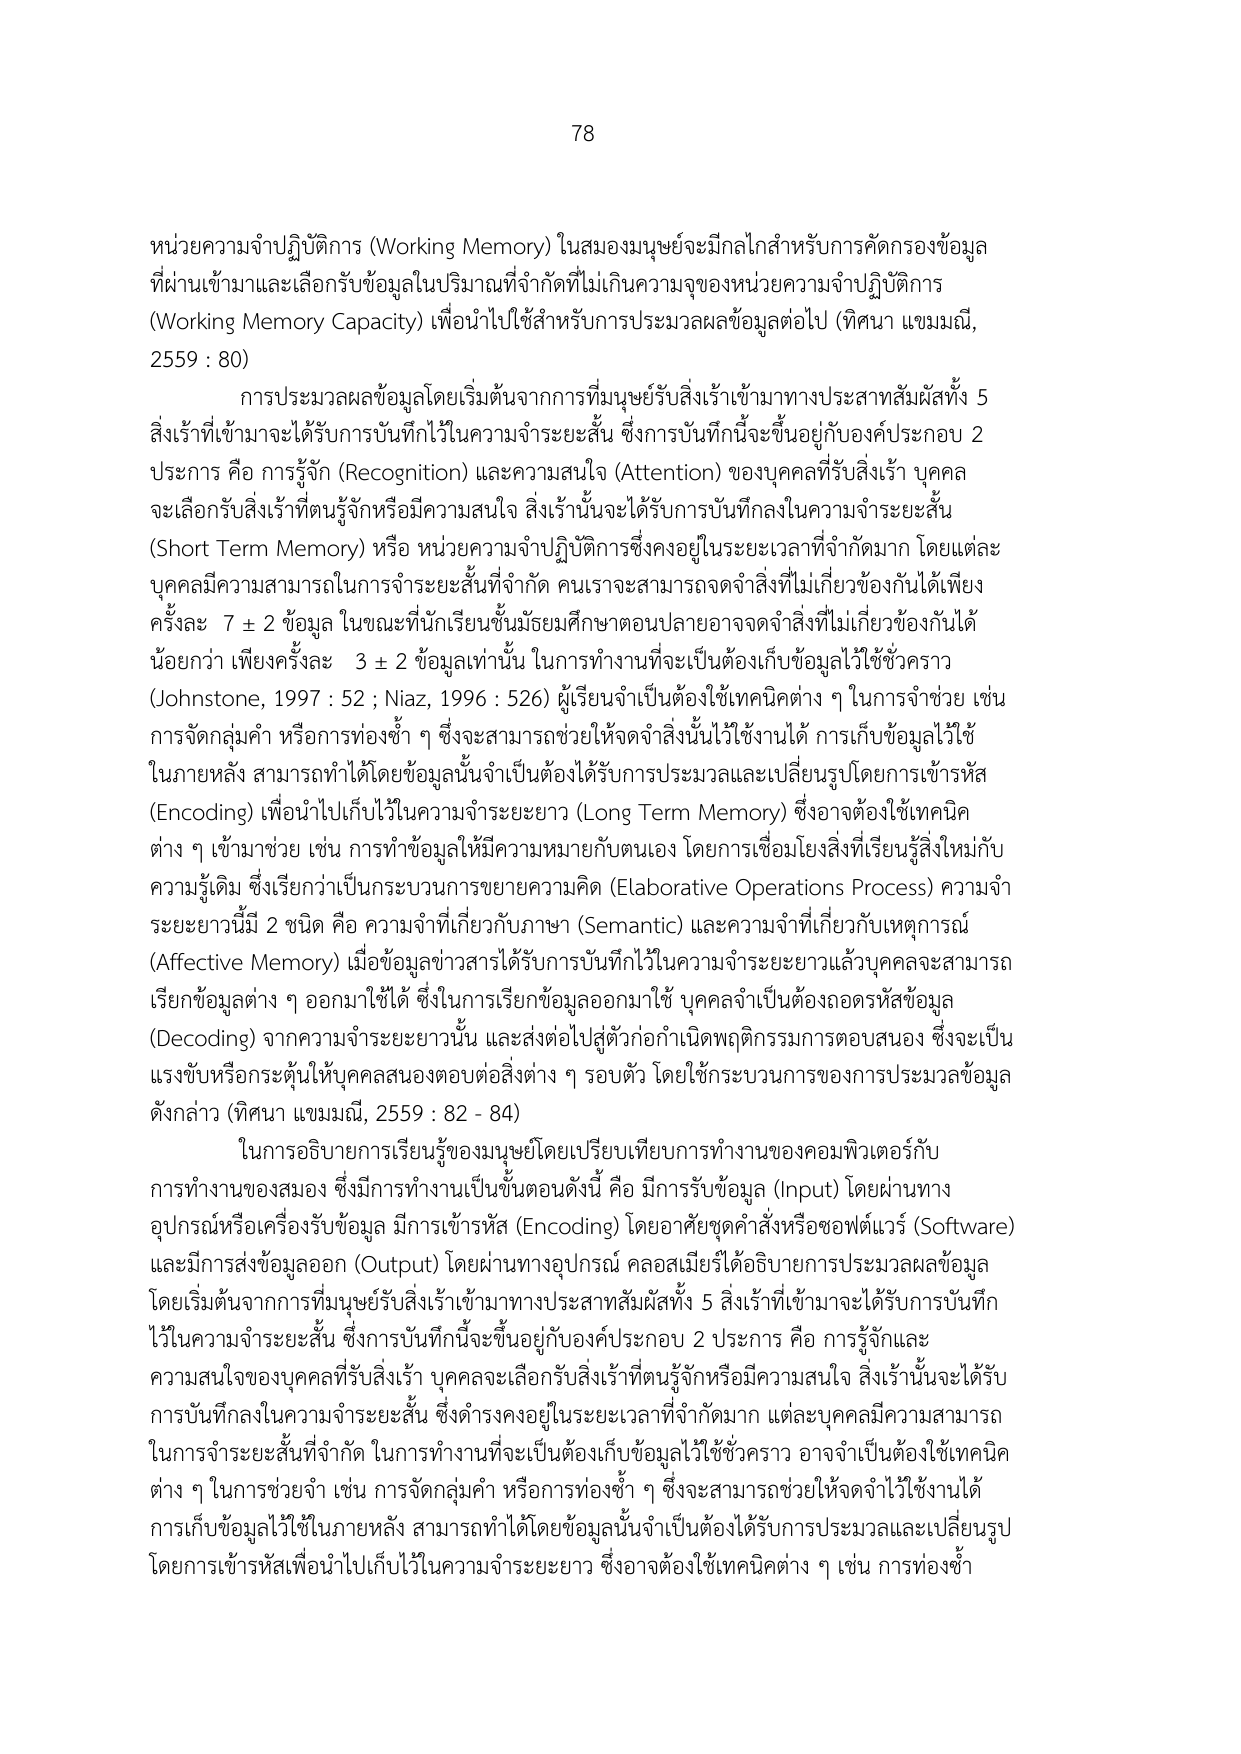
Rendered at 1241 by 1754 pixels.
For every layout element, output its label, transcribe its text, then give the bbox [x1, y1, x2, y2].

text การทำงานของสมอง ซึ่งมีการทำงานเป็นขั้นตอนดังนี้ คือ มีการรับข้อมูล (Input) โดยผ่านทางอุปกรณ์หรือเครื่องรับข้อมูล มีการเข้ารหัส (Encoding) โดยอาศัยชุดคำสั่งหรือซอฟต์แวร์ (Software) และมีการส่งข้อมูลออก (Output) โดยผ่านทางอุปกรณ์ คลอสเมียร์ได้อธิบายการประมวลผลข้อมูลโดยเริ่มต้นจากการที่มนุษย์รับสิ่งเร้าเข้ามาทางประสาทสัมผัสทั้ง 5 สิ่งเร้าที่เข้ามาจะได้รับการบันทึกไว้ในความจำระยะสั้น ซึ่งการบันทึกนี้จะขึ้นอยู่กับองค์ประกอบ 2 ประการ คือ การรู้จักและ [150, 1168, 1015, 1356]
text การประมวลผลข้อมูลโดยเริ่มต้นจากการที่มนุษย์รับสิ่งเร้าเข้ามาทางประสาทสัมผัสทั้ง 5 สิ่งเร้าที่เข้ามาจะได้รับการบันทึกไว้ในความจำระยะสั้น ซึ่งการบันทึกนี้จะขึ้นอยู่กับองค์ประกอบ 2 ประการ คือ การรู้จัก (Recognition) และความสนใจ (Attention) ของบุคคลที่รับสิ่งเร้า บุคคล จะเลือกรับสิ่งเร้าที่ตนรู้จักหรือมีความสนใจ สิ่งเร้านั้นจะได้รับการบันทึกลงในความจำระยะสั้น (Short Term Memory) หรือ หน่วยความจำปฏิบัติการซึ่งคงอยู่ในระยะเวลาที่จำกัดมาก โดยแต่ละบุคคลมีความสามารถในการจำระยะสั้นที่จำกัด คนเราจะสามารถจดจำสิ่งที่ไม่เกี่ยวข้องกันได้เพียงครั้งละ 7 ± 2 ข้อมูล ในขณะที่นักเรียนชั้นมัธยมศึกษาตอนปลายอาจจดจำสิ่งที่ไม่เกี่ยวข้องกันได้ น้อยกว่า เพียงครั้งละ 3 ± 2 ข้อมูลเท่านั้น ในการทำงานที่จะเป็นต้องเก็บข้อมูลไว้ใช้ชั่วคราว (Johnstone, 1997 : 52 ; Niaz, 1996 : 526) ผู้เรียนจำเป็นต้องใช้เทคนิคต่าง ๆ ในการจำช่วย เช่น การจัดกลุ่มคำ หรือการท่องซ้ำ ๆ ซึ่งจะสามารถช่วยให้จดจำสิ่งนั้นไว้ใช้งานได้ การเก็บข้อมูลไว้ใช้ ในภายหลัง สามารถทำได้โดยข้อมูลนั้นจำเป็นต้องได้รับการประมวลและเปลี่ยนรูปโดยการเข้ารหัส (Encoding) เพื่อนำไปเก็บไว้ในความจำระยะยาว (Long Term Memory) ซึ่งอาจต้องใช้เทคนิค ต่าง ๆ เข้ามาช่วย เช่น การทำข้อมูลให้มีความหมายกับตนเอง โดยการเชื่อมโยงสิ่งที่เรียนรู้สิ่งใหม่กับความรู้เดิม ซึ่งเรียกว่าเป็นกระบวนการขยายความคิด (Elaborative Operations Process) ความจำระยะยาวนี้มี 2 ชนิด คือ ความจำที่เกี่ยวกับภาษา (Semantic) และความจำที่เกี่ยวกับเหตุการณ์ (Affective Memory) เมื่อข้อมูลข่าวสารได้รับการบันทึกไว้ในความจำระยะยาวแล้วบุคคลจะสามารถเรียกข้อมูลต่าง ๆ ออกมาใช้ได้ ซึ่งในการเรียกข้อมูลออกมาใช้ บุคคลจำเป็นต้องถอดรหัสข้อมูล (Decoding) จากความจำระยะยาวนั้น และส่งต่อไปสู่ตัวก่อกำเนิดพฤติกรรมการตอบสนอง ซึ่งจะเป็นแรงขับหรือกระตุ้นให้บุคคลสนองตอบต่อสิ่งต่าง ๆ รอบตัว โดยใช้กระบวนการของการประมวลข้อมูลดังกล่าว (ทิศนา แขมมณี, 2559 : 82 - 84) [150, 376, 1015, 1130]
text ในการอธิบายการเรียนรู้ของมนุษย์โดยเปรียบเทียบการทำงานของคอมพิวเตอร์กับ [150, 1130, 1015, 1168]
